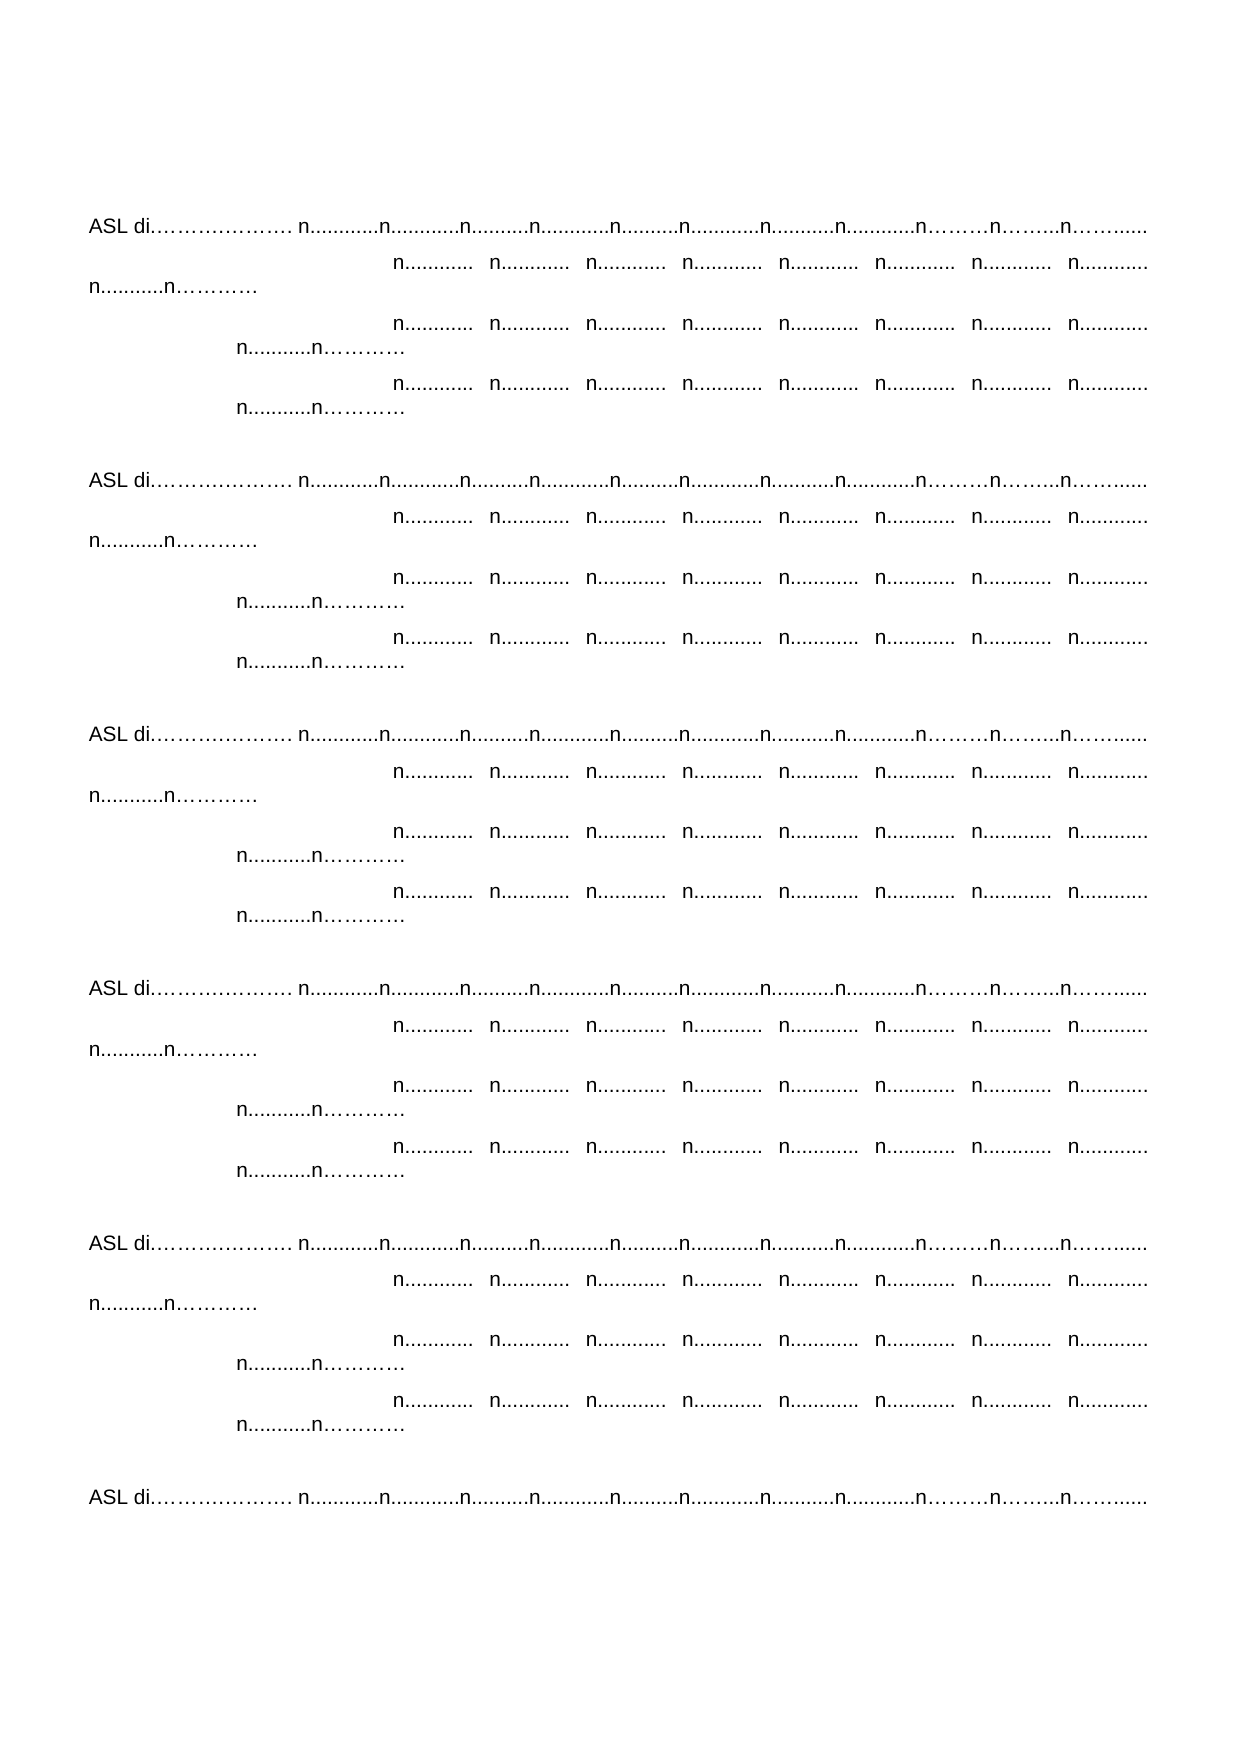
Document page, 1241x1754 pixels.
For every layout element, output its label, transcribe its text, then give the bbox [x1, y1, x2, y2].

text n............ n............ n............ n............ n............ n............ n............ n............ n...........n………… [236, 1073, 1152, 1121]
text ASL di.……….………. n............n............n..........n............n..........n............n...........n............n………n……...n……...... [89, 976, 1152, 1000]
text n............ n............ n............ n............ n............ n............ n............ n............ n...........n………… [236, 371, 1152, 419]
text n............ n............ n............ n............ n............ n............ n............ n............ n...........n………… [89, 758, 1152, 806]
text n............ n............ n............ n............ n............ n............ n............ n............ n...........n………… [89, 1267, 1152, 1315]
text n............ n............ n............ n............ n............ n............ n............ n............ n...........n………… [236, 819, 1152, 867]
text n............ n............ n............ n............ n............ n............ n............ n............ n...........n………… [236, 311, 1152, 358]
text n............ n............ n............ n............ n............ n............ n............ n............ n...........n………… [236, 1327, 1152, 1375]
text n............ n............ n............ n............ n............ n............ n............ n............ n...........n………… [236, 565, 1152, 613]
text ASL di.……….………. n............n............n..........n............n..........n............n...........n............n………n……...n……...... [89, 1484, 1152, 1508]
text n............ n............ n............ n............ n............ n............ n............ n............ n...........n………… [89, 1013, 1152, 1061]
text n............ n............ n............ n............ n............ n............ n............ n............ n...........n………… [89, 250, 1152, 298]
text ASL di.……….………. n............n............n..........n............n..........n............n...........n............n………n……...n……...... [89, 722, 1152, 746]
text ASL di.……….………. n............n............n..........n............n..........n............n...........n............n………n……...n……...... [89, 214, 1152, 238]
text n............ n............ n............ n............ n............ n............ n............ n............ n...........n………… [236, 625, 1152, 673]
text ASL di.……….………. n............n............n..........n............n..........n............n...........n............n………n……...n……...... [89, 1230, 1152, 1254]
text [236, 1388, 1152, 1436]
text n............ n............ n............ n............ n............ n............ n............ n............ n...........n………… [236, 879, 1152, 927]
text n............ n............ n............ n............ n............ n............ n............ n............ n...........n………… [89, 504, 1152, 552]
text n............ n............ n............ n............ n............ n............ n............ n............ n...........n………… [236, 1133, 1152, 1181]
text ASL di.……….………. n............n............n..........n............n..........n............n...........n............n………n……...n……...... [89, 468, 1152, 492]
